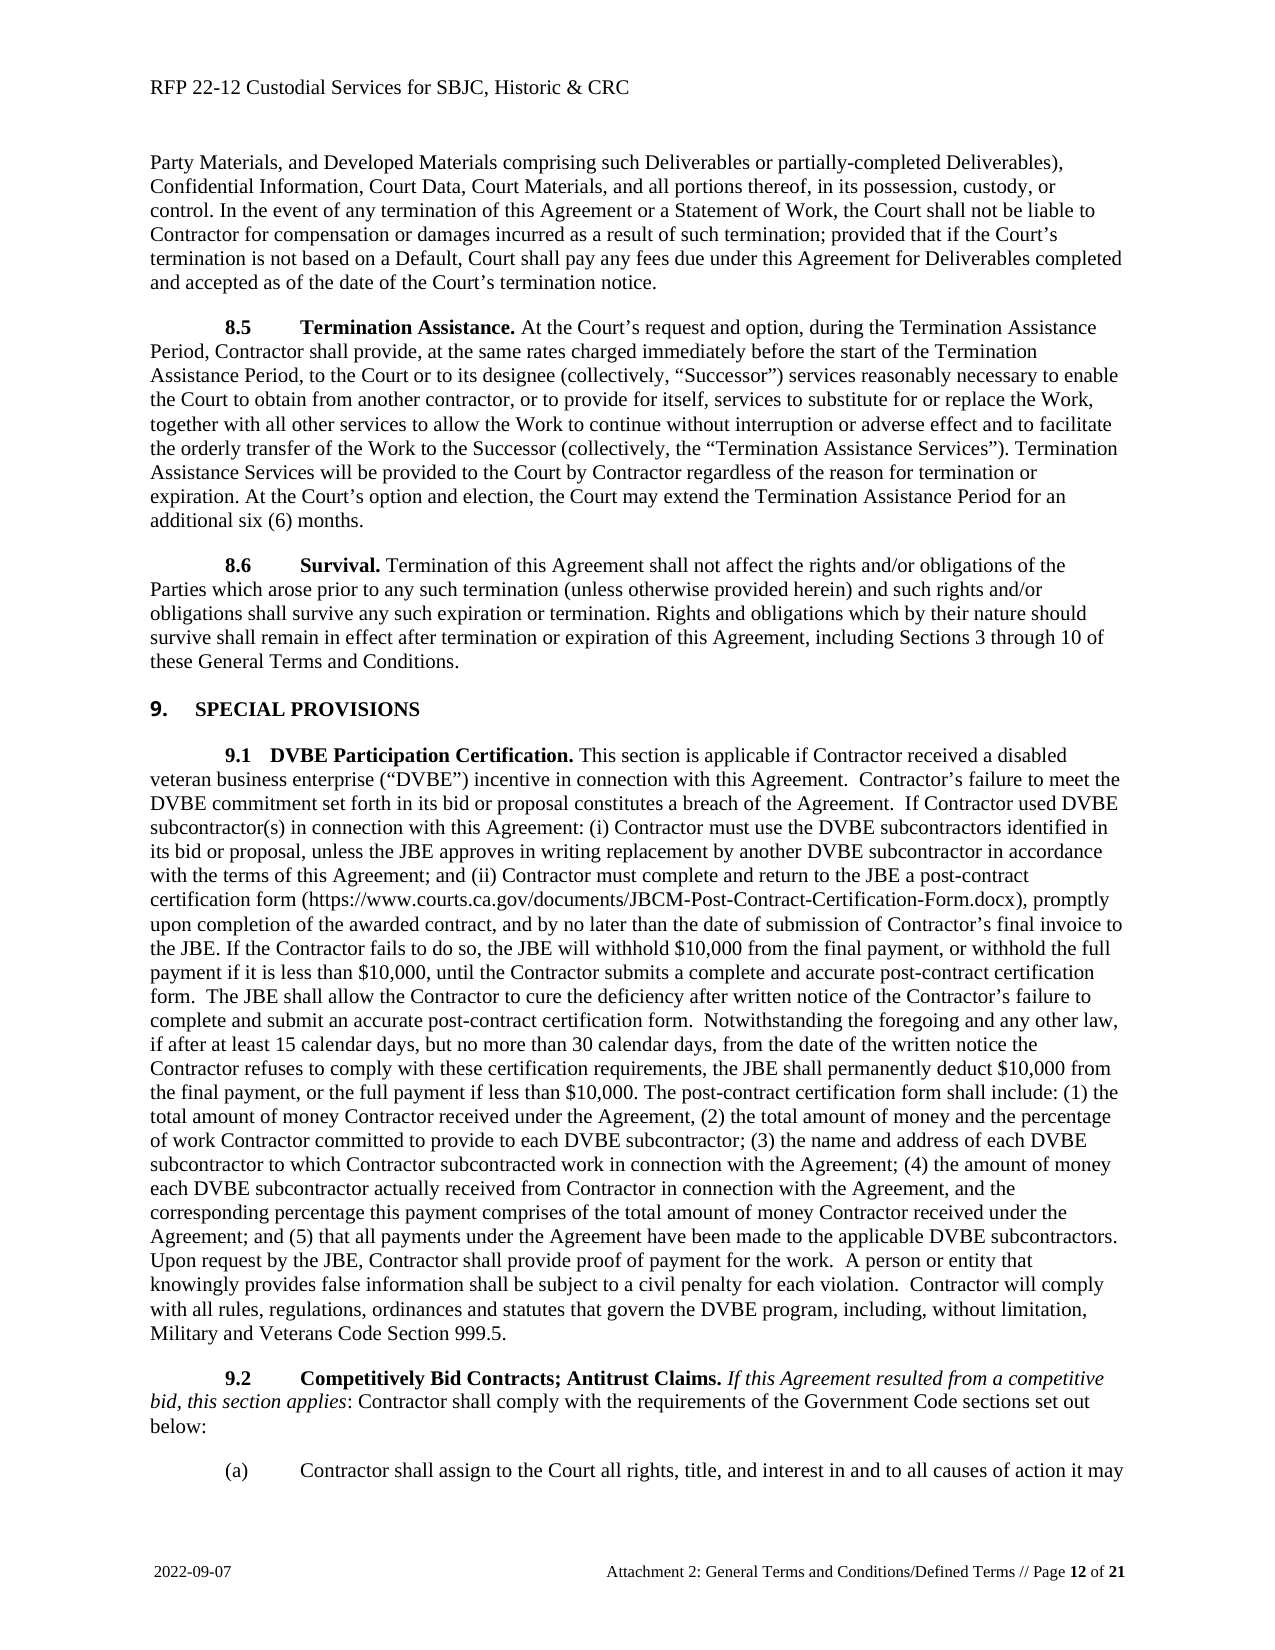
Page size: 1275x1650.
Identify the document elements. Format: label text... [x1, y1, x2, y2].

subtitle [150, 150, 1125, 294]
subtitle Survival. Termination of this Agreement shall not affect the rights and/or obligations of the Parties which arose prior to any such termination (unless otherwise provided herein) and such rights and/or obligations shall survive any such expiration or termination. Rights and obligations which by their nature should survive shall remain in effect after termination or expiration of this Agreement, including Sections 3 through 10 of these General Terms and Conditions. [150, 553, 1125, 673]
subtitle Competitively Bid Contracts; Antitrust Claims. If this Agreement resulted from a competitive bid, this section applies: Contractor shall comply with the requirements of the Government Code sections set out below: [150, 1365, 1125, 1438]
subtitle Termination Assistance. At the Court’s request and option, during the Termination Assistance Period, Contractor shall provide, at the same rates charged immediately before the start of the Termination Assistance Period, to the Court or to its designee (collectively, “Successor”) services reasonably necessary to enable the Court to obtain from another contractor, or to provide for itself, services to substitute for or replace the Work, together with all other services to allow the Work to continue without interruption or adverse effect and to facilitate the orderly transfer of the Work to the Successor (collectively, the “Termination Assistance Services”). Termination Assistance Services will be provided to the Court by Contractor regardless of the reason for termination or expiration. At the Court’s option and election, the Court may extend the Termination Assistance Period for an additional six (6) months. [150, 315, 1125, 532]
subtitle SPECIAL PROVISIONS [150, 694, 1125, 722]
subtitle DVBE Participation Certification. This section is applicable if Contractor received a disabled veteran business enterprise (“DVBE”) incentive in connection with this Agreement. Contractor’s failure to meet the DVBE commitment set forth in its bid or proposal constitutes a breach of the Agreement. If Contractor used DVBE subcontractor(s) in connection with this Agreement: (i) Contractor must use the DVBE subcontractors identified in its bid or proposal, unless the JBE approves in writing replacement by another DVBE subcontractor in accordance with the terms of this Agreement; and (ii) Contractor must complete and return to the JBE a post-contract certification form (https://www.courts.ca.gov/documents/JBCM-Post-Contract-Certification-Form.docx), promptly upon completion of the awarded contract, and by no later than the date of submission of Contractor’s final invoice to the JBE. If the Contractor fails to do so, the JBE will withhold $10,000 from the final payment, or withhold the full payment if it is less than $10,000, until the Contractor submits a complete and accurate post-contract certification form. The JBE shall allow the Contractor to cure the deficiency after written notice of the Contractor’s failure to complete and submit an accurate post-contract certification form. Notwithstanding the foregoing and any other law, if after at least 15 calendar days, but no more than 30 calendar days, from the date of the written notice the Contractor refuses to comply with these certification requirements, the JBE shall permanently deduct $10,000 from the final payment, or the full payment if less than $10,000. The post-contract certification form shall include: (1) the total amount of money Contractor received under the Agreement, (2) the total amount of money and the percentage of work Contractor committed to provide to each DVBE subcontractor; (3) the name and address of each DVBE subcontractor to which Contractor subcontracted work in connection with the Agreement; (4) the amount of money each DVBE subcontractor actually received from Contractor in connection with the Agreement, and the corresponding percentage this payment comprises of the total amount of money Contractor received under the Agreement; and (5) that all payments under the Agreement have been made to the applicable DVBE subcontractors. Upon request by the JBE, Contractor shall provide proof of payment for the work. A person or entity that knowingly provides false information shall be subject to a civil penalty for each violation. Contractor will comply with all rules, regulations, ordinances and statutes that govern the DVBE program, including, without limitation, Military and Veterans Code Section 999.5. [150, 743, 1125, 1344]
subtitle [150, 1458, 1125, 1482]
